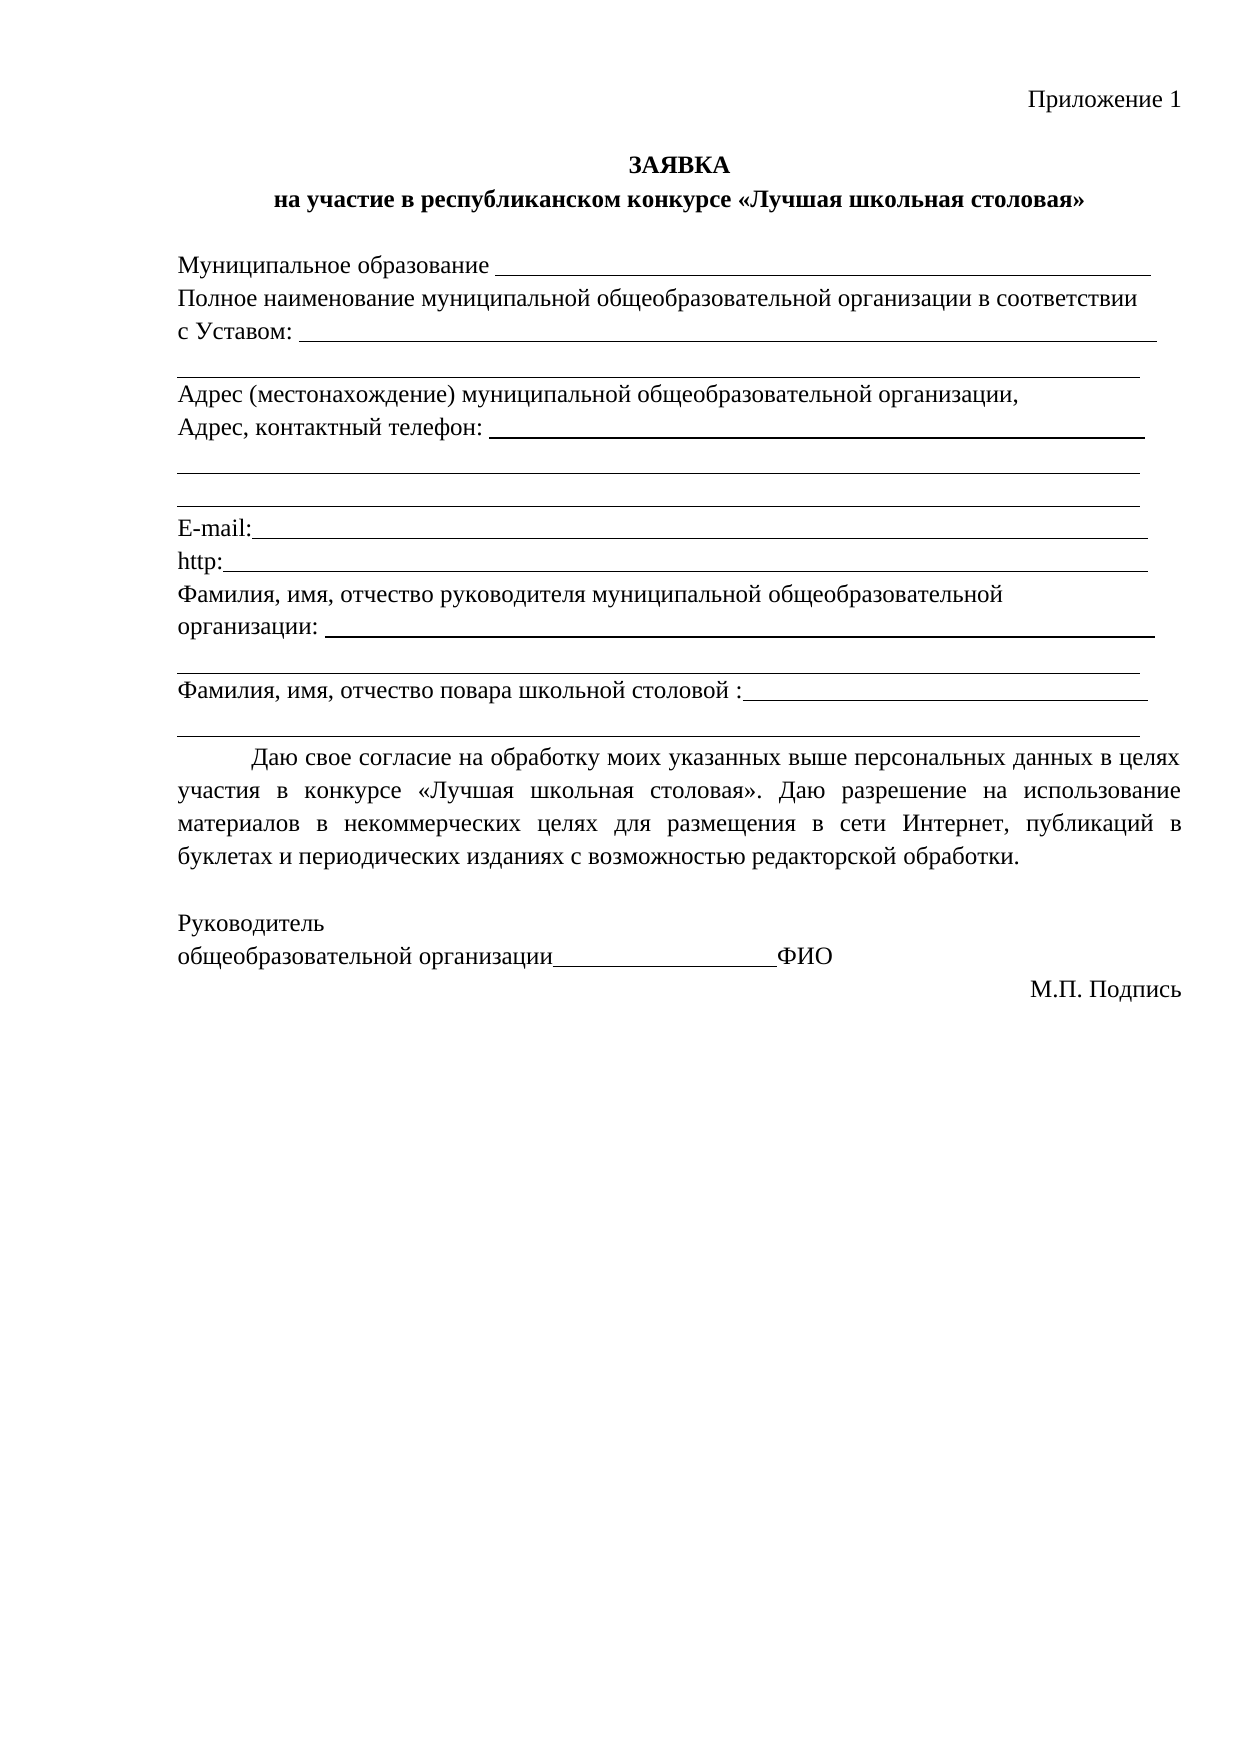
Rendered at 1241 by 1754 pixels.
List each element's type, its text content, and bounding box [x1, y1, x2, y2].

text Адрес (местонахождение) муниципальной общеобразовательной организации, [177, 374, 1198, 408]
text организации: [177, 612, 1198, 641]
text ЗАЯВКА [272, 151, 1087, 179]
text Руководитель [177, 908, 1198, 936]
text Фамилия, имя, отчество повара школьной столовой : [177, 670, 1198, 704]
text Приложение 1 [160, 84, 1182, 113]
text Муниципальное образование Полное наименование муниципальной общеобразовательной организации в соответствии с Уставом: [177, 250, 1155, 345]
text М.П. Подпись [1030, 974, 1198, 1003]
text на участие в республиканском конкурсе «Лучшая школьная столовая» [272, 184, 1087, 212]
text E-mail: http: Фамилия, имя, отчество руководителя муниципальной общеобразовательной [177, 500, 1152, 608]
text общеобразовательной организации ФИО [177, 941, 1198, 969]
text Даю свое согласие на обработку моих указанных выше персональных данных в целях участия в конкурсе «Лучшая школьная столовая». Даю разрешение на использование материалов в некоммерческих целях для размещения в сети Интернет, публикаций в буклетах и периодических изданиях с возможностью редакторской обработки. [177, 733, 1182, 870]
text Адрес, контактный телефон: [177, 412, 1198, 441]
